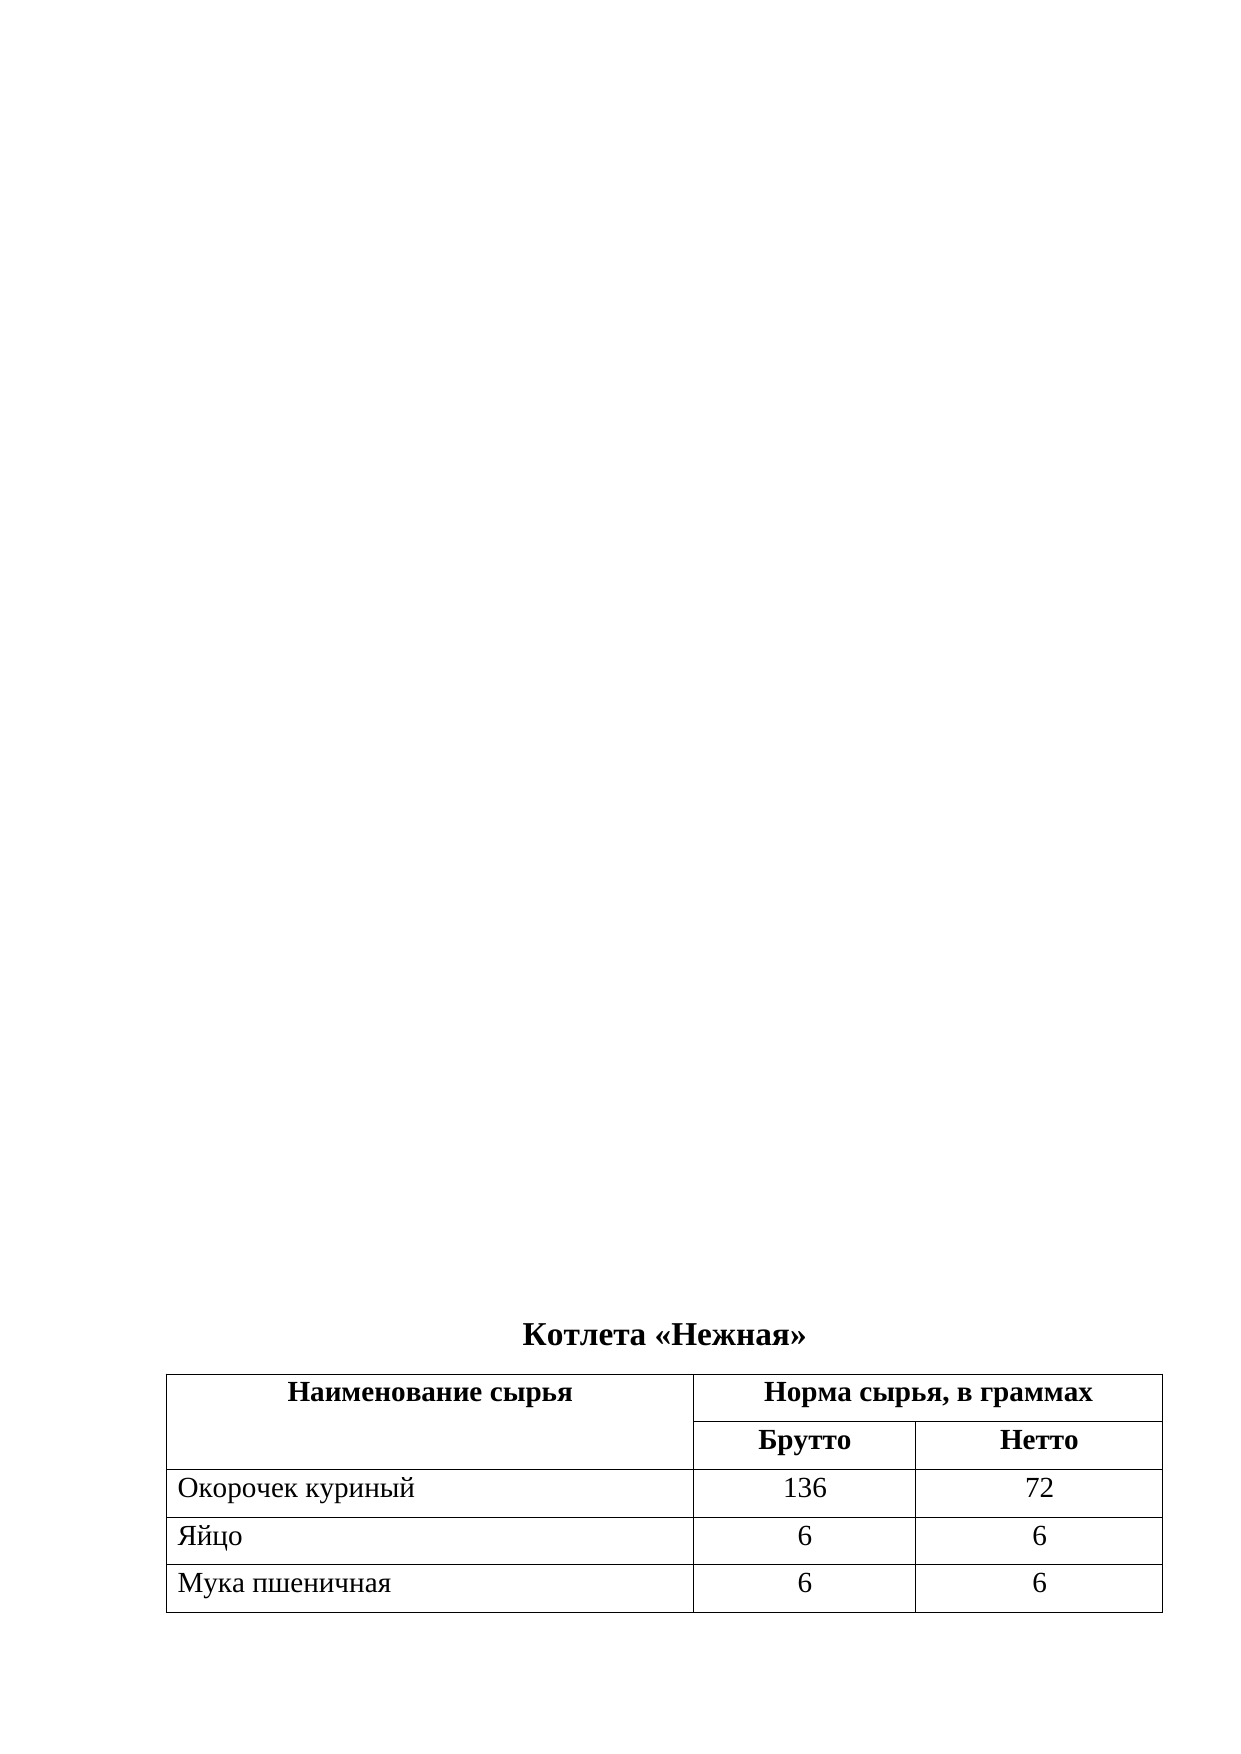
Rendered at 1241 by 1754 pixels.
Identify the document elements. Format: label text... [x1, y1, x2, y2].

table_cell 6 [916, 1565, 1162, 1612]
table_cell 136 [694, 1470, 915, 1517]
table_header Наименование сырья [167, 1375, 693, 1469]
table_cell Нетто [916, 1422, 1162, 1469]
table_cell 6 [694, 1565, 915, 1612]
text Котлета «Нежная» [177, 1314, 1152, 1353]
table_cell 6 [694, 1518, 915, 1564]
table_cell Яйцо [167, 1518, 693, 1564]
table_cell 6 [916, 1518, 1162, 1564]
table_cell Брутто [694, 1422, 915, 1469]
table_cell Окорочек куриный [167, 1470, 693, 1517]
table_header Норма сырья, в граммах [694, 1375, 1162, 1421]
table_cell Мука пшеничная [167, 1565, 693, 1612]
table_cell 72 [916, 1470, 1162, 1517]
